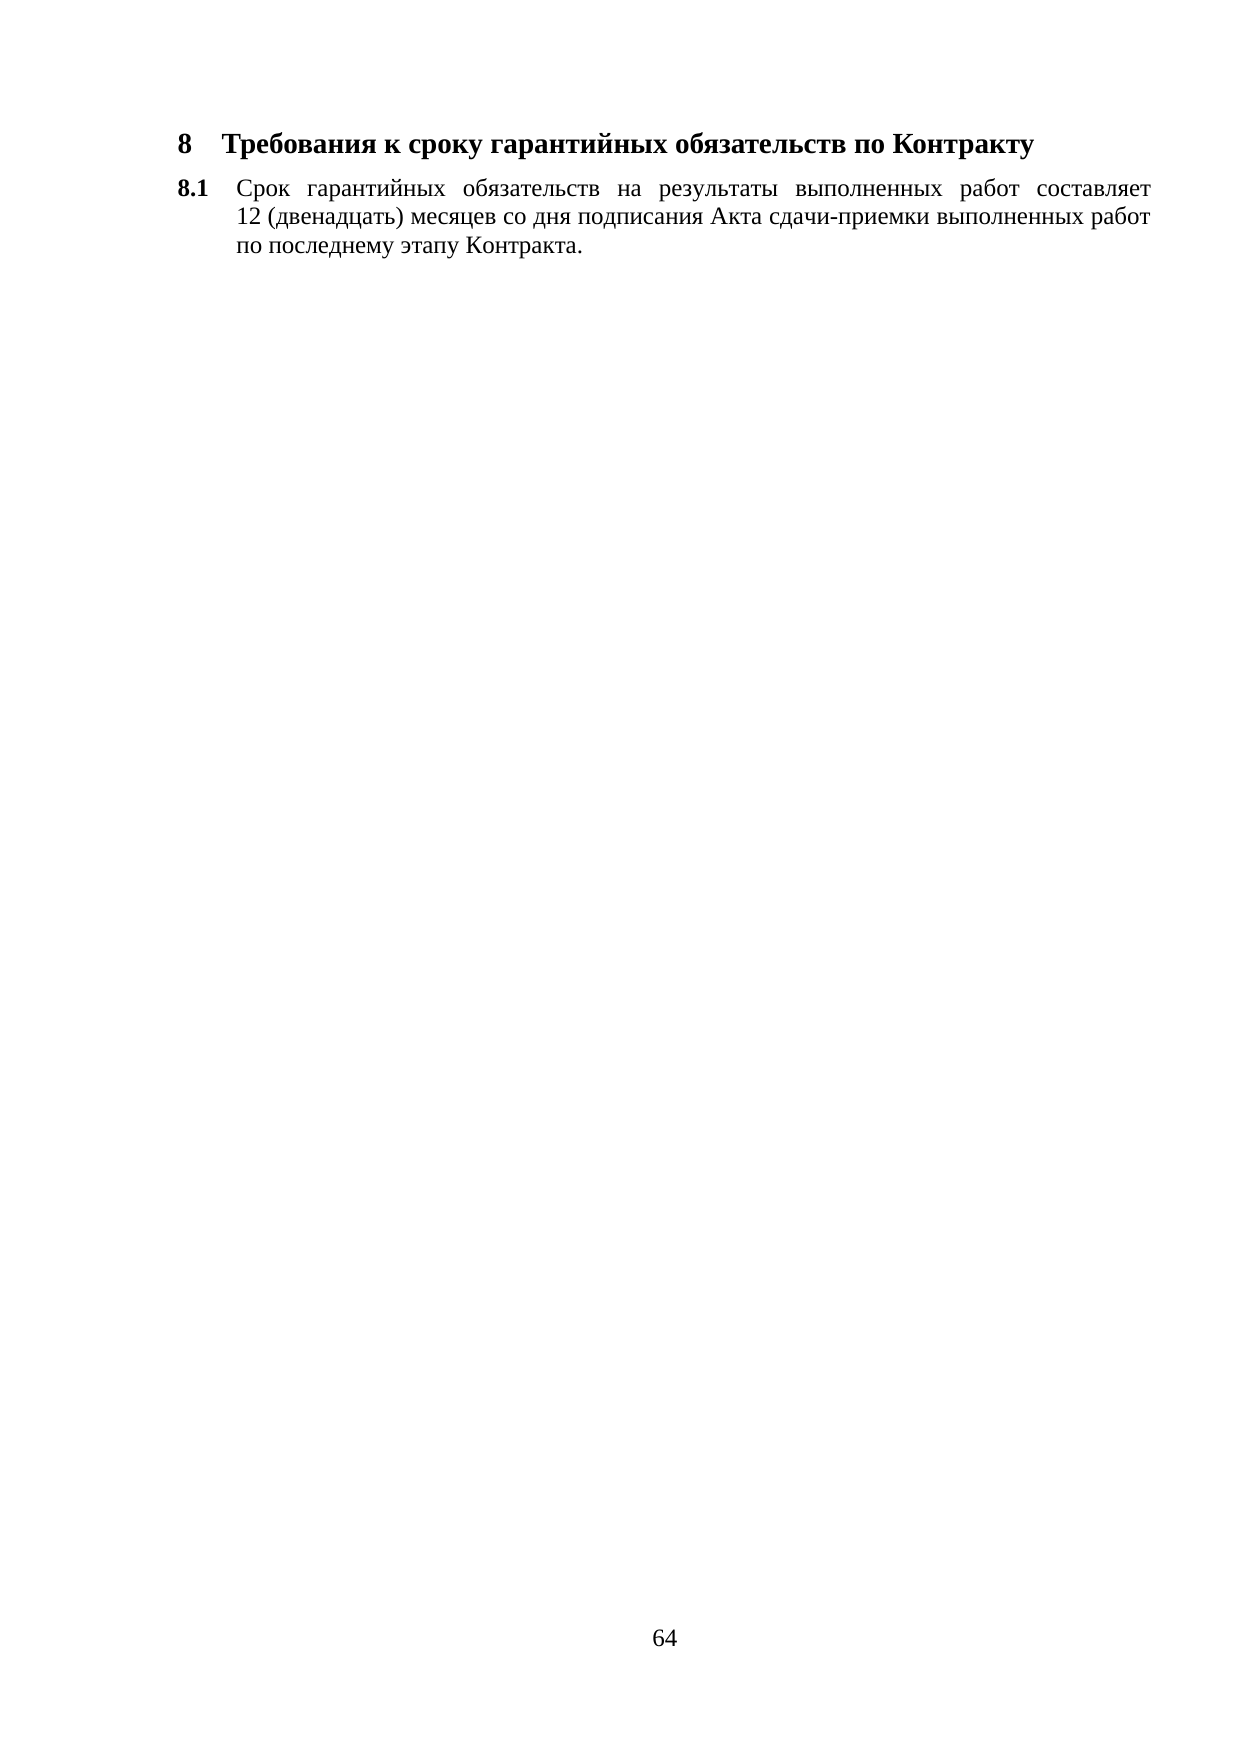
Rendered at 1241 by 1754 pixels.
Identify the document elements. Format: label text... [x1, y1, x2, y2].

list Требования к сроку гарантийных обязательств по Контракту [177, 127, 1152, 160]
list Срок гарантийных обязательств на результаты выполненных работ составляет 12 (двенадцать) месяцев со дня подписания Акта сдачи-приемки выполненных работ по последнему этапу Контракта. [177, 173, 1152, 259]
